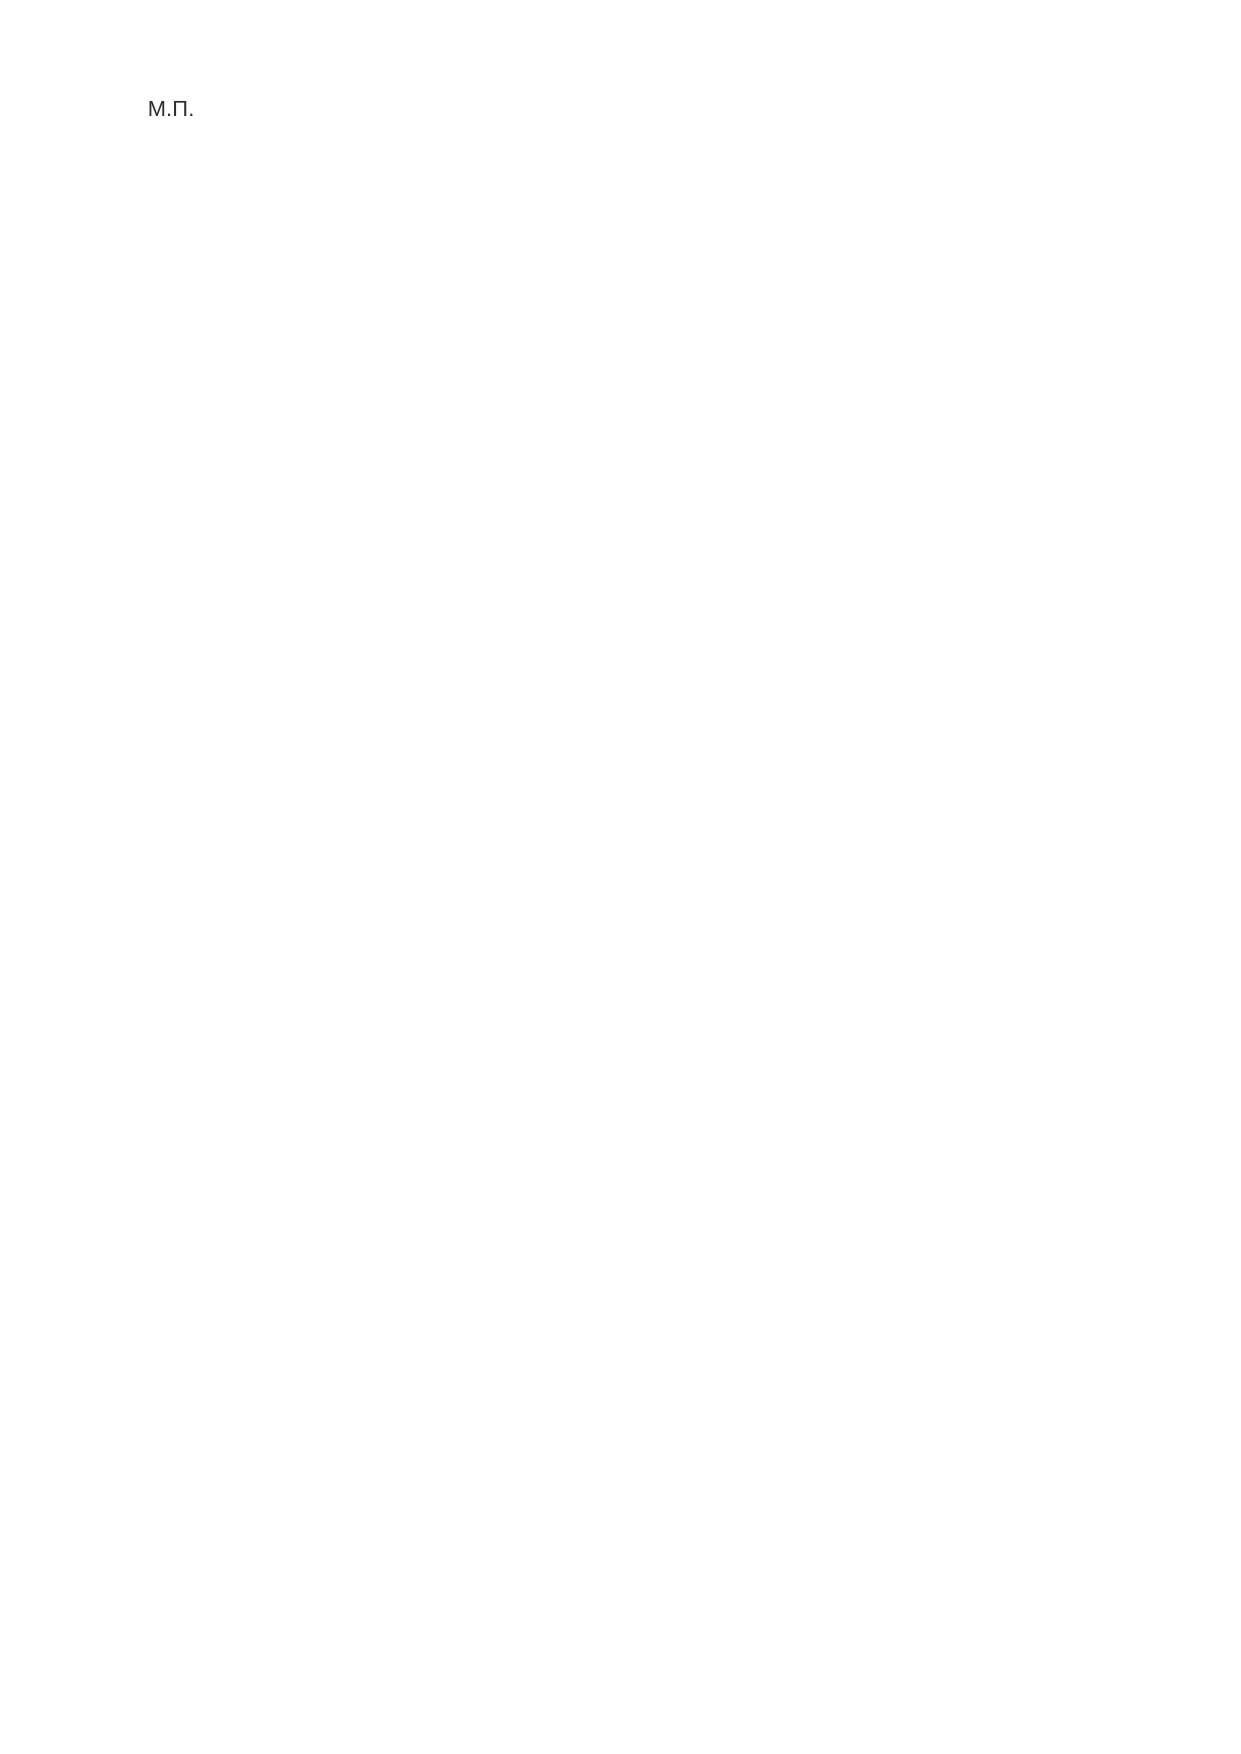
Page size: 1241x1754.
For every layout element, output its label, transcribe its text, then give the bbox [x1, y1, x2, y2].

text М.П. [148, 88, 1152, 121]
